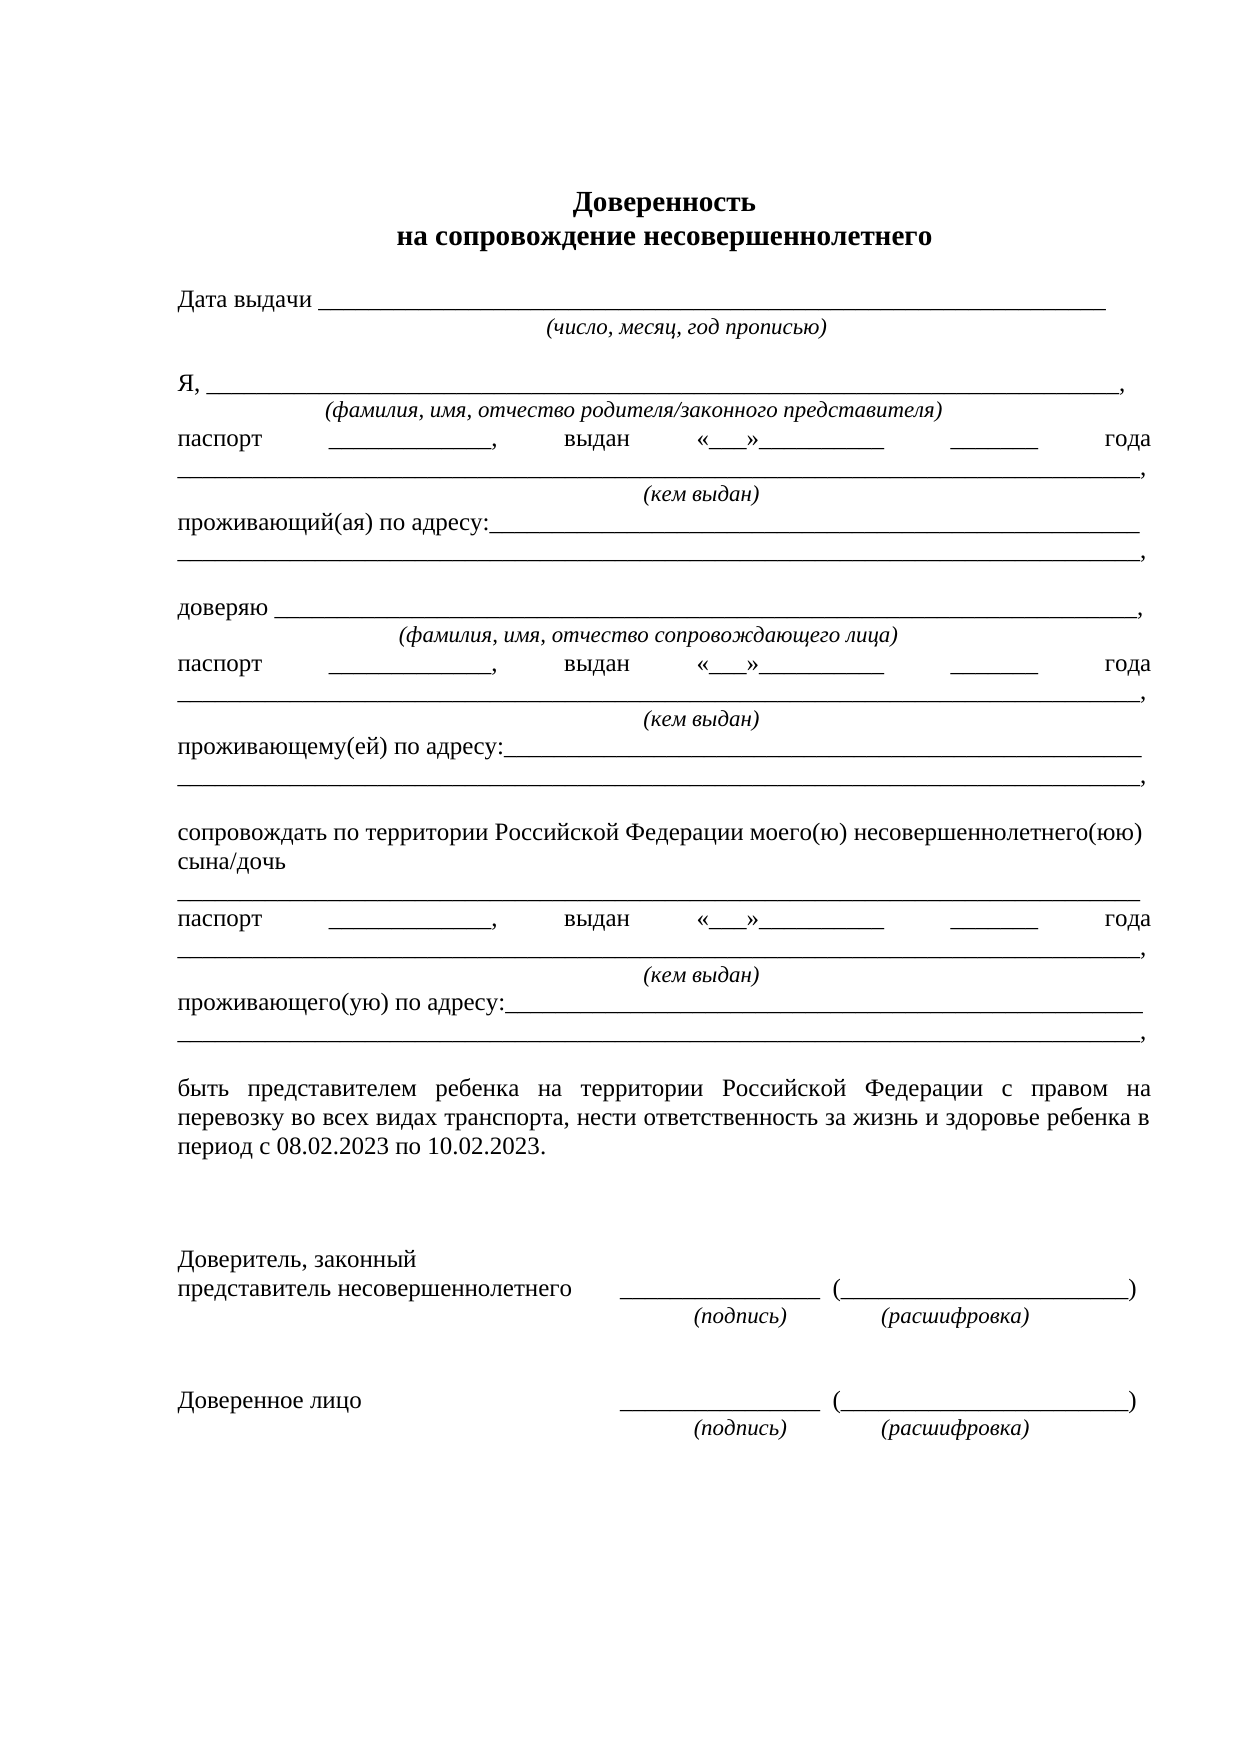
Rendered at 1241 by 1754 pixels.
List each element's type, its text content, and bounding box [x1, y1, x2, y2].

text (кем выдан) [177, 705, 1152, 731]
text представитель несовершеннолетнего ________________ (_______________________) [177, 1273, 1152, 1302]
text _____________________________________________________________________________, [177, 1016, 1152, 1045]
text сопровождать по территории Российской Федерации моего(ю) несовершеннолетнего(юю) сына/дочь [177, 817, 1152, 875]
text Доверенное лицо ________________ (_______________________) [177, 1385, 1152, 1414]
text (подпись) (расшифровка) [177, 1414, 1152, 1440]
text паспорт _____________, выдан «___»__________ _______ года _____________________________________________________________________________, [177, 423, 1152, 480]
text Я, _________________________________________________________________________, [177, 368, 1152, 396]
text Доверенность [177, 184, 1152, 218]
text (кем выдан) [177, 480, 1152, 507]
text доверяю _____________________________________________________________________, [177, 592, 1152, 621]
text _____________________________________________________________________________, [177, 760, 1152, 789]
text проживающий(ая) по адресу:____________________________________________________ [177, 507, 1152, 535]
text _____________________________________________________________________________ [177, 875, 1152, 903]
text (фамилия, имя, отчество родителя/законного представителя) [325, 396, 1152, 423]
text Доверитель, законный [177, 1244, 1152, 1273]
text (подпись) (расшифровка) [177, 1302, 1152, 1328]
text (кем выдан) [177, 961, 1152, 987]
text проживающего(ую) по адресу:___________________________________________________ [177, 987, 1152, 1016]
text на сопровождение несовершеннолетнего [177, 218, 1152, 251]
text Дата выдачи _______________________________________________________________ [177, 284, 1152, 313]
text (фамилия, имя, отчество сопровождающего лица) [325, 621, 1152, 648]
text проживающему(ей) по адресу:___________________________________________________ [177, 731, 1152, 760]
text (число, месяц, год прописью) [472, 313, 1152, 339]
text паспорт _____________, выдан «___»__________ _______ года _____________________________________________________________________________, [177, 903, 1152, 961]
text _____________________________________________________________________________, [177, 535, 1152, 564]
text быть представителем ребенка на территории Российской Федерации с правом на перевозку во всех видах транспорта, нести ответственность за жизнь и здоровье ребенка в период с 08.02.2023 по 10.02.2023. [177, 1073, 1152, 1159]
text паспорт _____________, выдан «___»__________ _______ года _____________________________________________________________________________, [177, 648, 1152, 705]
